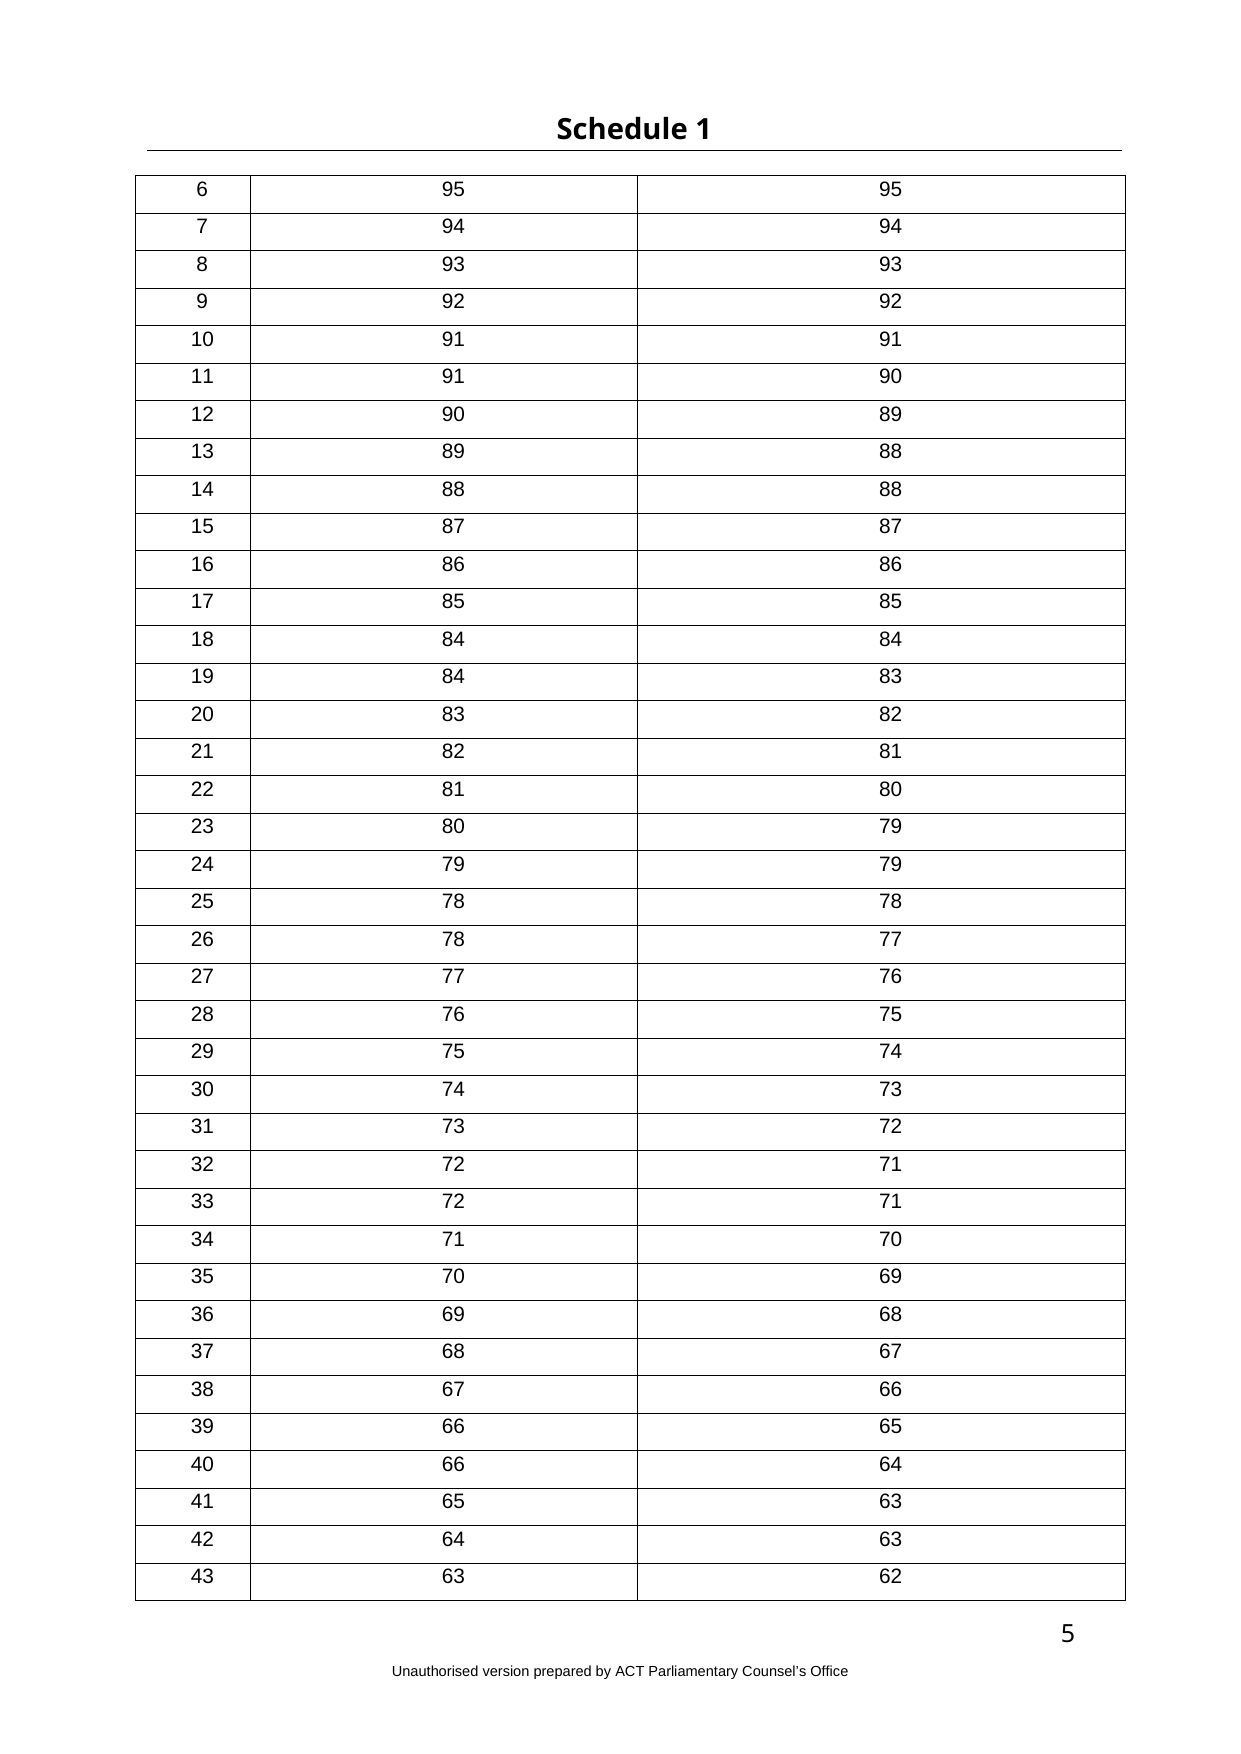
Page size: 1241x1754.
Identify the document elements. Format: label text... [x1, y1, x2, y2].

table_cell 91 [638, 326, 1125, 363]
table_cell 83 [638, 664, 1125, 700]
table_cell 68 [251, 1339, 637, 1375]
table_cell 10 [136, 326, 250, 363]
table_cell 80 [251, 814, 637, 850]
table_cell 70 [638, 1226, 1125, 1263]
table_cell 89 [251, 439, 637, 475]
table_cell 84 [251, 626, 637, 663]
table_cell 41 [136, 1489, 250, 1525]
table_cell 73 [251, 1114, 637, 1150]
table_cell 13 [136, 439, 250, 475]
table_cell 89 [638, 401, 1125, 438]
table_cell 25 [136, 889, 250, 925]
table_cell 81 [638, 739, 1125, 775]
table_cell 79 [638, 851, 1125, 888]
table_cell 22 [136, 776, 250, 813]
table_cell 95 [638, 176, 1125, 213]
table_cell 72 [251, 1151, 637, 1188]
table_cell 78 [251, 889, 637, 925]
table_cell 28 [136, 1001, 250, 1038]
table_cell 88 [638, 439, 1125, 475]
table_cell 72 [251, 1189, 637, 1225]
table_cell 17 [136, 589, 250, 625]
table_cell 93 [638, 251, 1125, 288]
table_cell 67 [638, 1339, 1125, 1375]
table_cell 91 [251, 326, 637, 363]
table_cell 71 [638, 1189, 1125, 1225]
table_cell 92 [638, 289, 1125, 325]
table_cell 85 [638, 589, 1125, 625]
table_cell 85 [251, 589, 637, 625]
table_cell 91 [251, 364, 637, 400]
table_cell 63 [638, 1526, 1125, 1563]
table_cell 16 [136, 551, 250, 588]
table_cell 87 [251, 514, 637, 550]
table_cell 18 [136, 626, 250, 663]
table_cell 93 [251, 251, 637, 288]
table_cell 77 [251, 964, 637, 1000]
table_cell 34 [136, 1226, 250, 1263]
table_cell 69 [638, 1264, 1125, 1300]
table_cell 65 [251, 1489, 637, 1525]
table_cell 86 [638, 551, 1125, 588]
table_cell 66 [251, 1414, 637, 1450]
table_cell 32 [136, 1151, 250, 1188]
table_cell 80 [638, 776, 1125, 813]
table_cell 63 [638, 1489, 1125, 1525]
table_cell 66 [251, 1451, 637, 1488]
table_cell 75 [638, 1001, 1125, 1038]
table_cell 29 [136, 1039, 250, 1075]
table_cell 64 [251, 1526, 637, 1563]
table_cell 9 [136, 289, 250, 325]
table_cell 39 [136, 1414, 250, 1450]
table_cell 90 [638, 364, 1125, 400]
table_cell 11 [136, 364, 250, 400]
table_cell 35 [136, 1264, 250, 1300]
table_cell 76 [638, 964, 1125, 1000]
table_cell 82 [251, 739, 637, 775]
table_cell 70 [251, 1264, 637, 1300]
table_cell 15 [136, 514, 250, 550]
table_cell 78 [638, 889, 1125, 925]
table_cell 42 [136, 1526, 250, 1563]
table_cell 66 [638, 1376, 1125, 1413]
table_cell 73 [638, 1076, 1125, 1113]
table_cell 90 [251, 401, 637, 438]
table_cell 81 [251, 776, 637, 813]
table_cell 67 [251, 1376, 637, 1413]
table_cell 84 [251, 664, 637, 700]
table_cell 87 [638, 514, 1125, 550]
table_cell 33 [136, 1189, 250, 1225]
table_cell 21 [136, 739, 250, 775]
table_cell 19 [136, 664, 250, 700]
table_cell 88 [251, 476, 637, 513]
table_cell 62 [638, 1564, 1125, 1600]
table_cell 31 [136, 1114, 250, 1150]
table_cell 72 [638, 1114, 1125, 1150]
table_cell 95 [251, 176, 637, 213]
table_cell 14 [136, 476, 250, 513]
table_cell 12 [136, 401, 250, 438]
table_cell 78 [251, 926, 637, 963]
table_cell 88 [638, 476, 1125, 513]
table_cell 26 [136, 926, 250, 963]
table_cell 71 [251, 1226, 637, 1263]
table_cell 30 [136, 1076, 250, 1113]
table_cell 63 [251, 1564, 637, 1600]
table_cell 84 [638, 626, 1125, 663]
table_cell 75 [251, 1039, 637, 1075]
table_cell 6 [136, 176, 250, 213]
table_cell 27 [136, 964, 250, 1000]
table_cell 69 [251, 1301, 637, 1338]
table_cell 20 [136, 701, 250, 738]
table_cell 86 [251, 551, 637, 588]
table_cell 64 [638, 1451, 1125, 1488]
table_cell 77 [638, 926, 1125, 963]
table_cell 65 [638, 1414, 1125, 1450]
table_cell 74 [638, 1039, 1125, 1075]
table_cell 38 [136, 1376, 250, 1413]
table_cell 79 [251, 851, 637, 888]
table_cell 23 [136, 814, 250, 850]
table_cell 43 [136, 1564, 250, 1600]
table_cell 74 [251, 1076, 637, 1113]
table_cell 36 [136, 1301, 250, 1338]
table_cell 68 [638, 1301, 1125, 1338]
table_cell 37 [136, 1339, 250, 1375]
table_cell 40 [136, 1451, 250, 1488]
table_cell 94 [638, 214, 1125, 250]
table_cell 76 [251, 1001, 637, 1038]
table_cell 79 [638, 814, 1125, 850]
table_cell 82 [638, 701, 1125, 738]
table_cell 94 [251, 214, 637, 250]
table_cell 83 [251, 701, 637, 738]
table_cell 7 [136, 214, 250, 250]
table_cell 8 [136, 251, 250, 288]
table_cell 24 [136, 851, 250, 888]
table_cell 71 [638, 1151, 1125, 1188]
table_cell 92 [251, 289, 637, 325]
